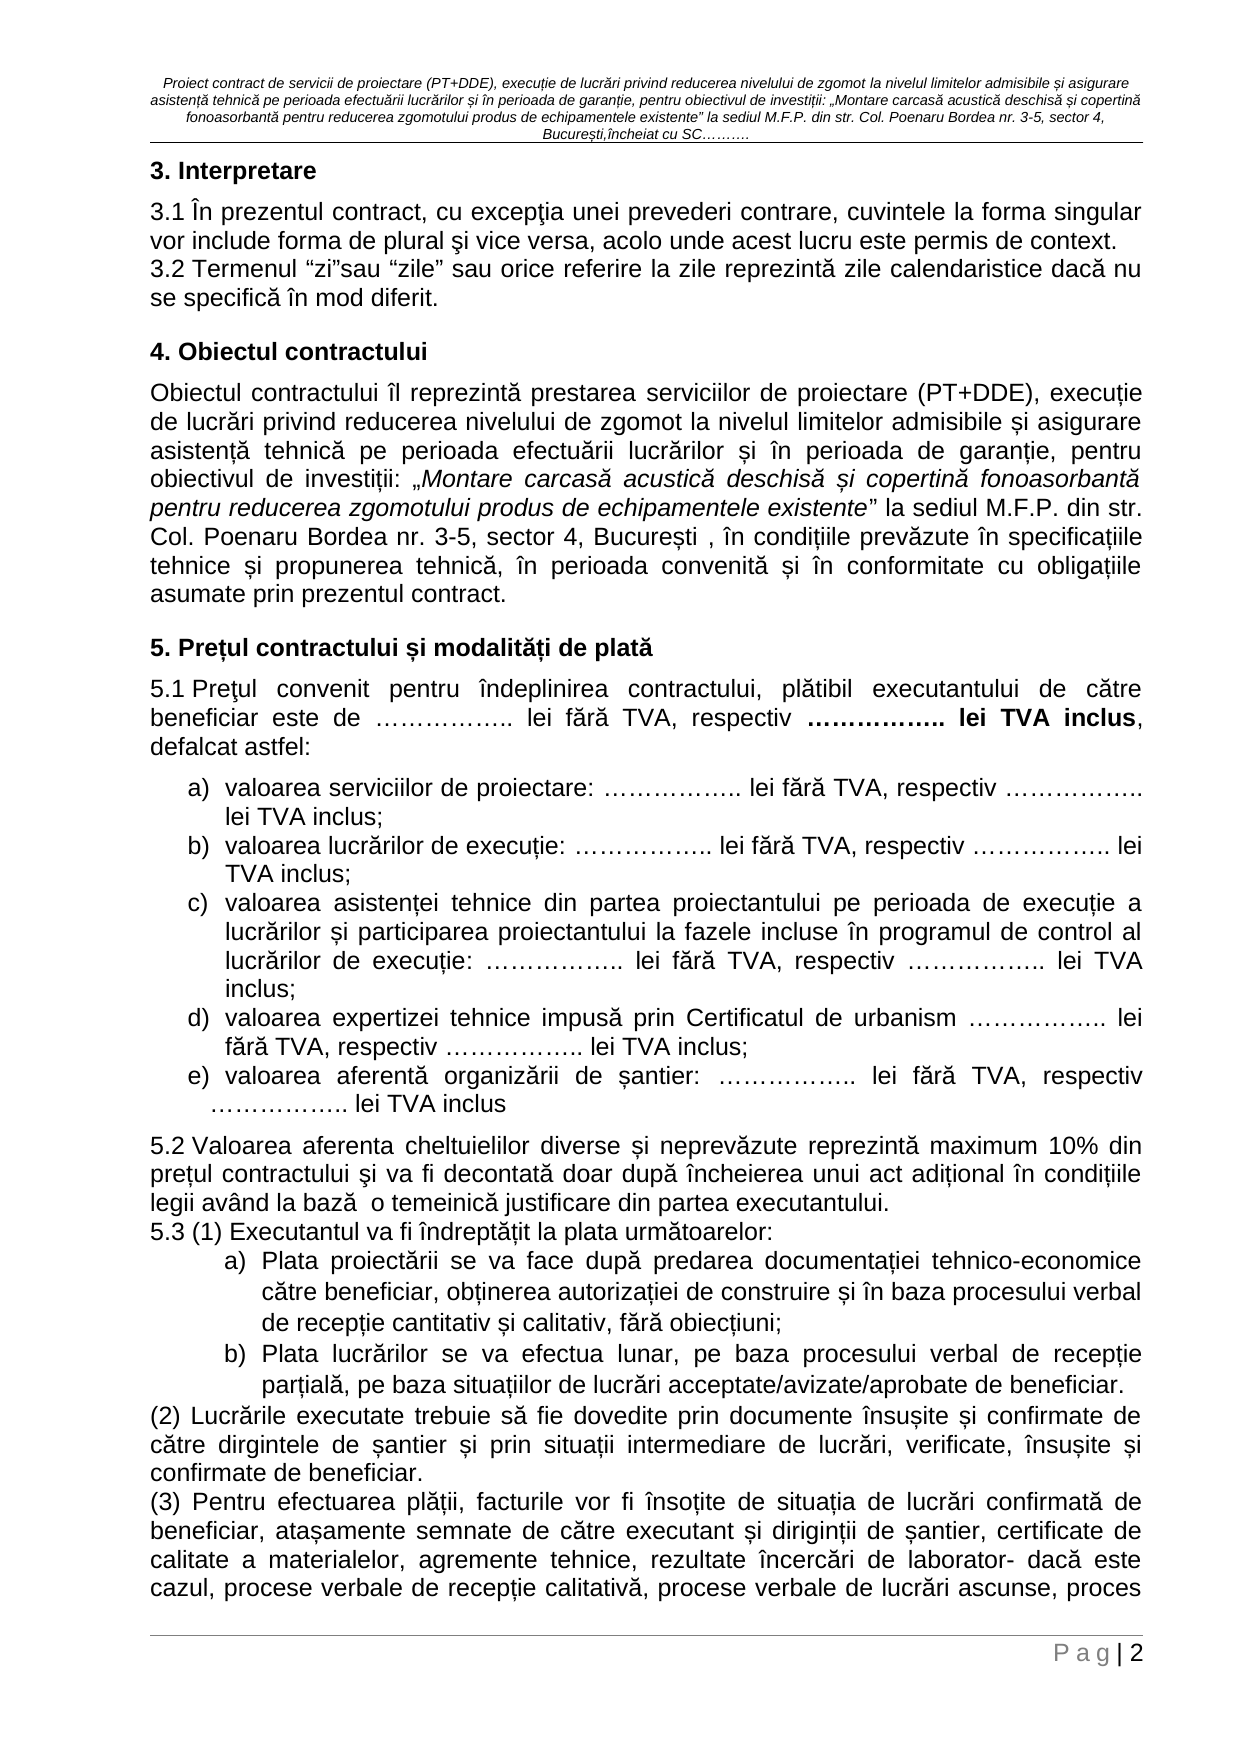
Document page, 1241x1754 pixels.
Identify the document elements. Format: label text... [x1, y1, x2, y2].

subtitle Preţul convenit pentru îndeplinirea contractului, plătibil executantului de către beneficiar este de …………….. lei fără TVA, respectiv …………….. lei TVA inclus, defalcat astfel: [150, 674, 1143, 761]
subtitle Valoarea aferenta cheltuielilor diverse și neprevăzute reprezintă maximum 10% din prețul contractului şi va fi decontată doar după încheierea unui act adițional în condițiile legii având la bază o temeinică justificare din partea executantului. [150, 1131, 1143, 1217]
list valoarea serviciilor de proiectare: …………….. lei fără TVA, respectiv …………….. lei TVA inclus; [187, 773, 1143, 831]
subtitle Prețul contractului și modalități de plată [150, 633, 1143, 662]
subtitle Interpretare [150, 156, 1143, 184]
subtitle (1) Executantul va fi îndreptățit la plata următoarelor: [150, 1217, 1143, 1246]
subtitle În prezentul contract, cu excepţia unei prevederi contrare, cuvintele la forma singular vor include forma de plural şi vice versa, acolo unde acest lucru este permis de context. [150, 197, 1143, 254]
list valoarea lucrărilor de execuție: …………….. lei fără TVA, respectiv …………….. lei TVA inclus; [187, 831, 1143, 888]
list Plata lucrărilor se va efectua lunar, pe baza procesului verbal de recepție parțială, pe baza situațiilor de lucrări acceptate/avizate/aprobate de beneficiar. [224, 1339, 1143, 1398]
list valoarea asistenței tehnice din partea proiectantului pe perioada de execuție a lucrărilor și participarea proiectantului la fazele incluse în programul de control al lucrărilor de execuție: …………….. lei fără TVA, respectiv …………….. lei TVA inclus; [187, 888, 1143, 1003]
subtitle Obiectul contractului [150, 337, 1143, 366]
subtitle Termenul “zi”sau “zile” sau orice referire la zile reprezintă zile calendaristice dacă nu se specifică în mod diferit. [150, 254, 1143, 312]
text Obiectul contractului îl reprezintă prestarea serviciilor de proiectare (PT+DDE), execuție de lucrări privind reducerea nivelului de zgomot la nivelul limitelor admisibile și asigurare asistență tehnică pe perioada efectuării lucrărilor și în perioada de garanție, pentru obiectivul de investiții: „Montare carcasă acustică deschisă și copertină fonoasorbantă pentru reducerea zgomotului produs de echipamentele existente” la sediul M.F.P. din str. Col. Poenaru Bordea nr. 3-5, sector 4, București , în condițiile prevăzute în specificațiile tehnice și propunerea tehnică, în perioada convenită și în conformitate cu obligațiile asumate prin prezentul contract. [150, 378, 1143, 608]
list valoarea aferentă organizării de șantier: …………….. lei fără TVA, respectiv …………….. lei TVA inclus [187, 1061, 1143, 1118]
list Plata proiectării se va face după predarea documentației tehnico-economice către beneficiar, obținerea autorizației de construire și în baza procesului verbal de recepție cantitativ și calitativ, fără obiecțiuni; [224, 1246, 1143, 1336]
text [150, 1487, 1143, 1602]
text (2) Lucrările executate trebuie să fie dovedite prin documente însușite și confirmate de către dirgintele de șantier și prin situații intermediare de lucrări, verificate, însușite și confirmate de beneficiar. [150, 1401, 1143, 1487]
list valoarea expertizei tehnice impusă prin Certificatul de urbanism …………….. lei fără TVA, respectiv …………….. lei TVA inclus; [187, 1003, 1143, 1061]
